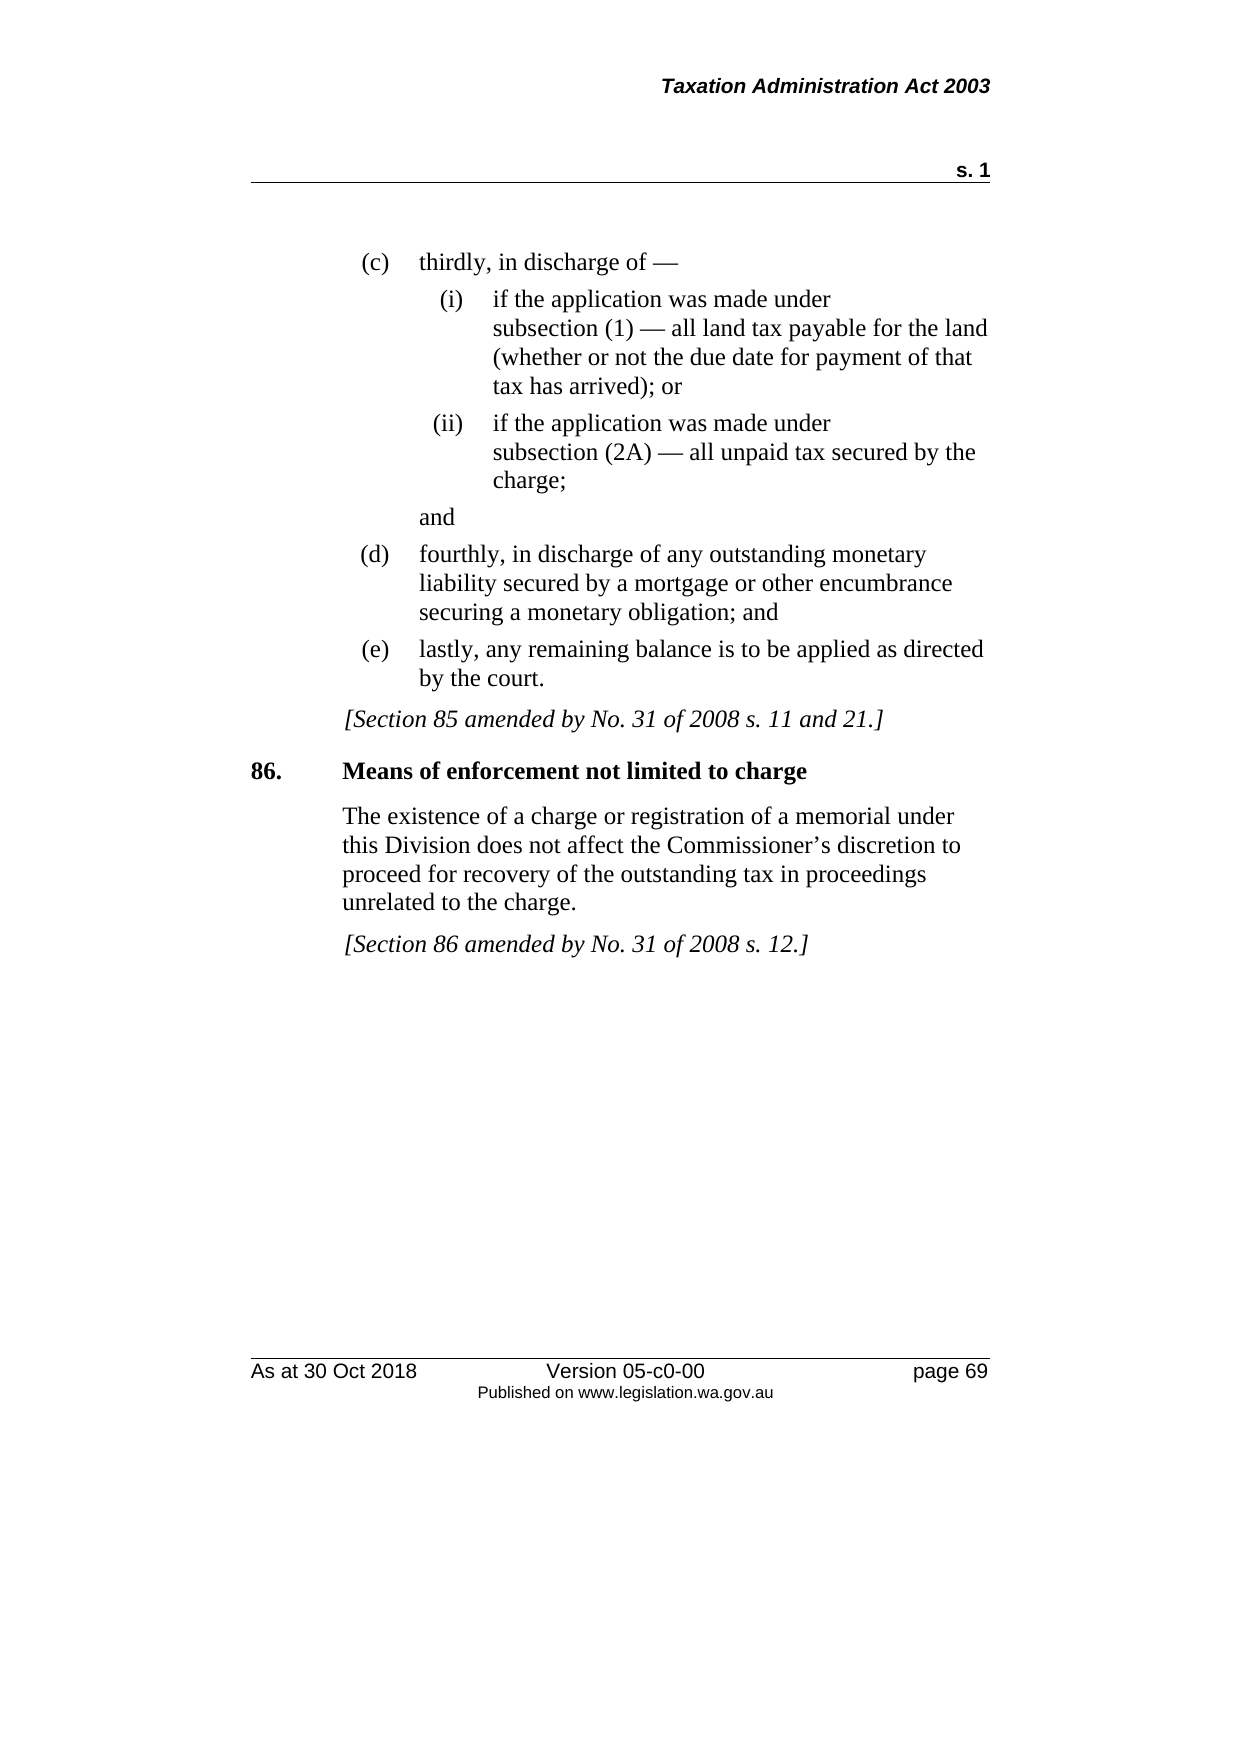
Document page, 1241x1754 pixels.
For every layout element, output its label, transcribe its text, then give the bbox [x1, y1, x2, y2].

subtitle 86. Means of enforcement not limited to charge [251, 756, 990, 784]
text (e) lastly, any remaining balance is to be applied as directed by the court. [251, 634, 990, 692]
text [Section 86 amended by No. 31 of 2008 s. 12.] [251, 929, 990, 957]
text (i) if the application was made under subsection (1) — all land tax payable for the land (whether or not the due date for payment of that tax has arrived); or [251, 284, 990, 399]
text [Section 85 amended by No. 31 of 2008 s. 11 and 21.] [251, 704, 990, 733]
text (ii) if the application was made under subsection (2A) — all unpaid tax secured by the charge; [251, 408, 990, 494]
text (c) thirdly, in discharge of — [251, 247, 990, 276]
text The existence of a charge or registration of a memorial under this Division does not affect the Commissioner’s discretion to proceed for recovery of the outstanding tax in proceedings unrelated to the charge. [251, 801, 990, 916]
text and [251, 502, 990, 531]
text (d) fourthly, in discharge of any outstanding monetary liability secured by a mortgage or other encumbrance securing a monetary obligation; and [251, 539, 990, 626]
